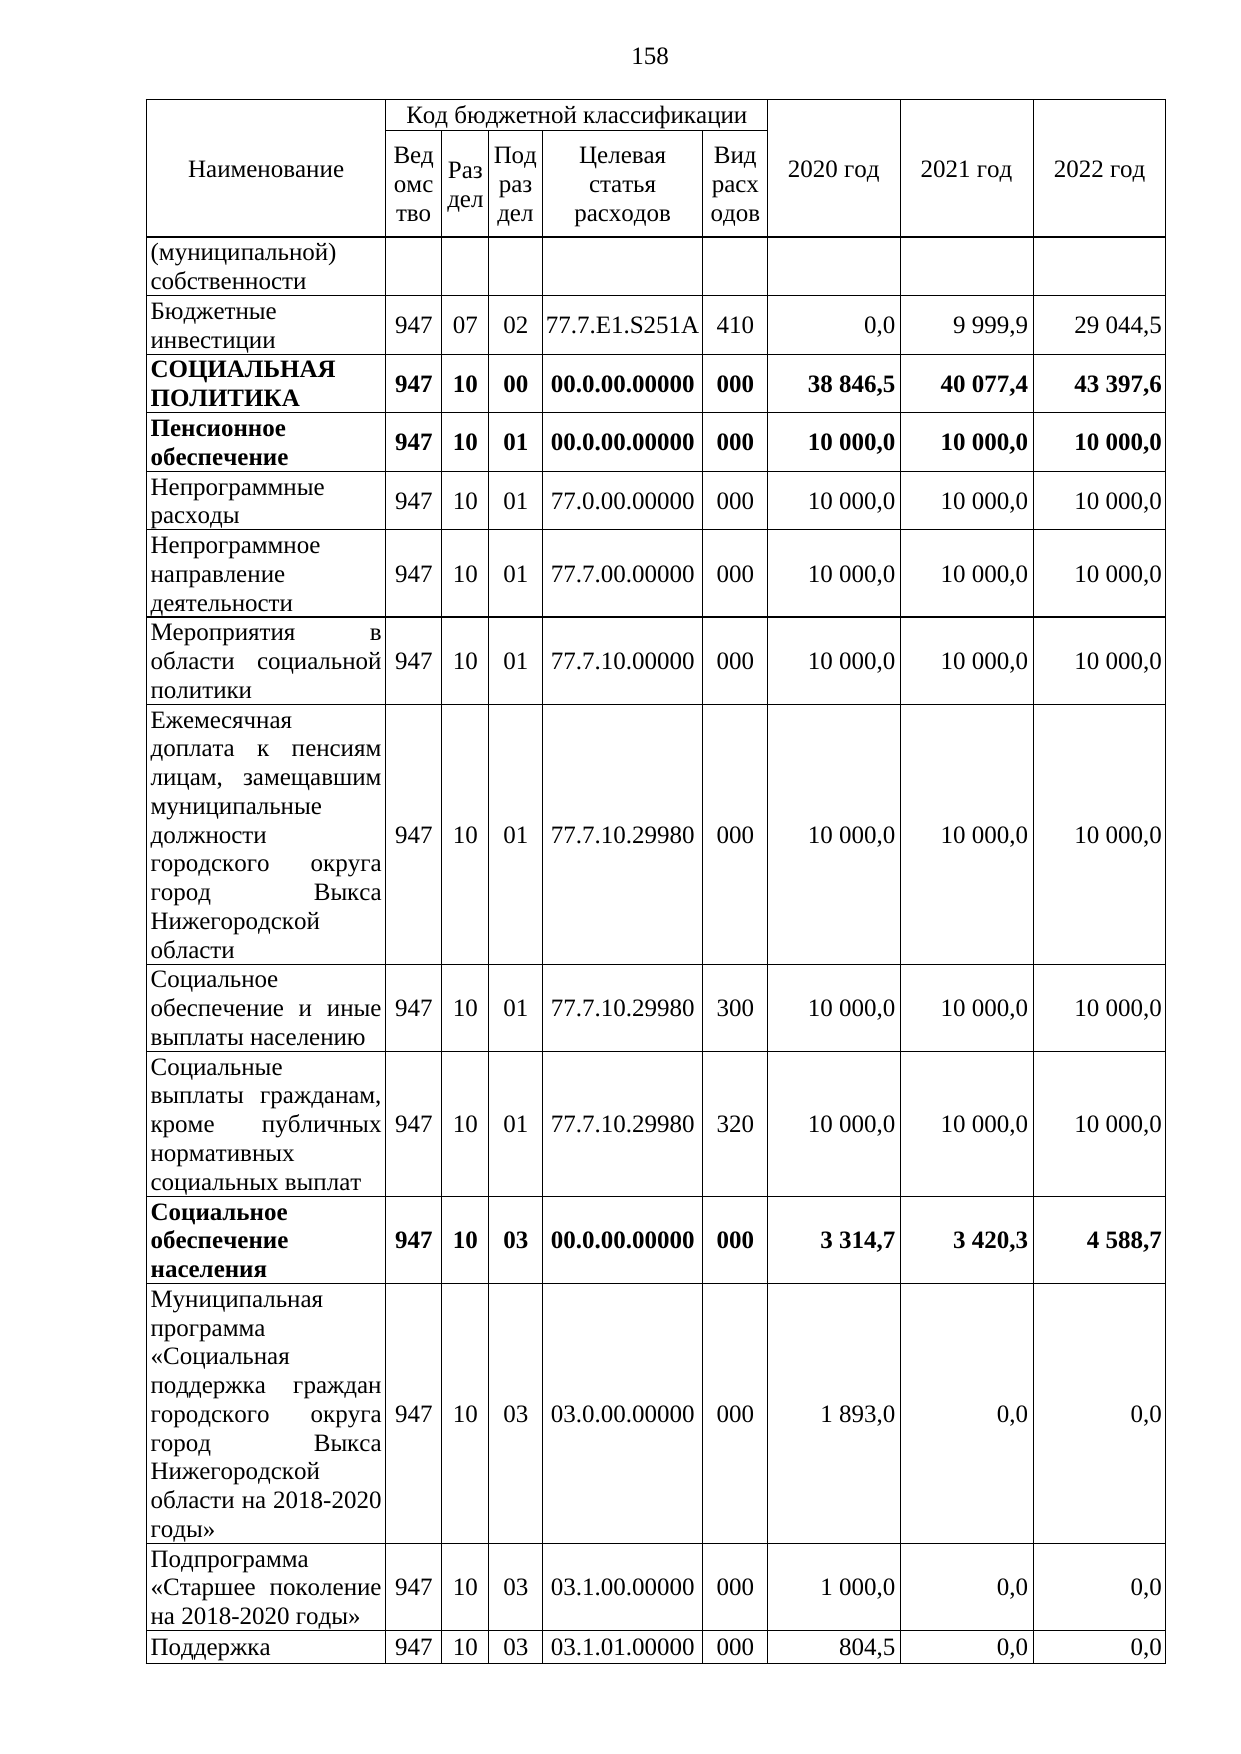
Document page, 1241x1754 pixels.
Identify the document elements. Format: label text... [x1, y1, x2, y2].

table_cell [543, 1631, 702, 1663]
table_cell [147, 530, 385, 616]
table_header Наименование [147, 100, 385, 236]
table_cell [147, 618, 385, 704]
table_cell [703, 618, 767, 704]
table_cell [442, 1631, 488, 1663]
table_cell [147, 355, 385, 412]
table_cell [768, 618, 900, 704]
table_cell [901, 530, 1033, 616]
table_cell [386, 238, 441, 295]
table_header 2020 год [768, 100, 900, 236]
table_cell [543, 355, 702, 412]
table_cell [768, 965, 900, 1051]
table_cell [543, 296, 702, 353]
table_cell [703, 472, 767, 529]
table_cell Целевая статья расходов [543, 131, 702, 236]
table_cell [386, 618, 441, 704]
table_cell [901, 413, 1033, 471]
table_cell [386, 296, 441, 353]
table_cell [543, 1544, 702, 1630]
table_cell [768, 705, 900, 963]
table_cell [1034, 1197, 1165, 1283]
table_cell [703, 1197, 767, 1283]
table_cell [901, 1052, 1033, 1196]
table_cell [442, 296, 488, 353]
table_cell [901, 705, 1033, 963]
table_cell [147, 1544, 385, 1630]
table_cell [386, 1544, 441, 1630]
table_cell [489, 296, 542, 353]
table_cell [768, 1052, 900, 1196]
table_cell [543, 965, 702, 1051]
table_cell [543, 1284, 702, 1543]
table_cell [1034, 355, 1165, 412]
table_header 2021 год [901, 100, 1033, 236]
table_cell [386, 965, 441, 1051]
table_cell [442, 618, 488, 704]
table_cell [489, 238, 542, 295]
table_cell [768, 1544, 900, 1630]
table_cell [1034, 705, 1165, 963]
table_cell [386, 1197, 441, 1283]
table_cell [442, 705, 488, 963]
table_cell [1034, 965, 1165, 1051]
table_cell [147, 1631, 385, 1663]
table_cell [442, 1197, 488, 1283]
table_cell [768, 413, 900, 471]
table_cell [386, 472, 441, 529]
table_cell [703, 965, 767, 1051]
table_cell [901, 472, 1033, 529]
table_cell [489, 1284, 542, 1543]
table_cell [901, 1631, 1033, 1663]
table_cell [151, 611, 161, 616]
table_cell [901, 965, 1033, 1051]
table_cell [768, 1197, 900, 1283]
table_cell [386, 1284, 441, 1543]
table_header 2022 год [1034, 100, 1165, 236]
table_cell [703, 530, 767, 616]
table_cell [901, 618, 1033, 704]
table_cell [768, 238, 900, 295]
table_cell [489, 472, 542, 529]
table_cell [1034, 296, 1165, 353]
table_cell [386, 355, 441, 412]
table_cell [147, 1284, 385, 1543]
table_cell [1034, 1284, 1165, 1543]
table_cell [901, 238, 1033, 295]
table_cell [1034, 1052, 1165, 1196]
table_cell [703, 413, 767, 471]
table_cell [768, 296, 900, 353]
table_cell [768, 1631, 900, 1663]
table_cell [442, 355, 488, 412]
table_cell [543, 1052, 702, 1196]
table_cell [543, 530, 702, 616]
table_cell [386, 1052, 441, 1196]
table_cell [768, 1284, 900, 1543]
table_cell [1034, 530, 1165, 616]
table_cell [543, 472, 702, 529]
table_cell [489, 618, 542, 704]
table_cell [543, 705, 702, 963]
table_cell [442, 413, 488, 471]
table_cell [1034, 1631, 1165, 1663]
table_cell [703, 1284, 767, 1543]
table_cell Вид расходов [703, 131, 767, 236]
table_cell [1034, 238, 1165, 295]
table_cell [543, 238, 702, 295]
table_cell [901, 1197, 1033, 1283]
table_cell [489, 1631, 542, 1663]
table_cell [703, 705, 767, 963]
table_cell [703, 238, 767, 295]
table_cell Подраздел [489, 131, 542, 236]
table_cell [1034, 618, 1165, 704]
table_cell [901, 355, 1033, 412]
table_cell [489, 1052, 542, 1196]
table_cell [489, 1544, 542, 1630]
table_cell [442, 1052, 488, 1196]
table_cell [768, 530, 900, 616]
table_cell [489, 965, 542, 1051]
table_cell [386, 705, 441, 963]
table_cell Ведомство [386, 131, 441, 236]
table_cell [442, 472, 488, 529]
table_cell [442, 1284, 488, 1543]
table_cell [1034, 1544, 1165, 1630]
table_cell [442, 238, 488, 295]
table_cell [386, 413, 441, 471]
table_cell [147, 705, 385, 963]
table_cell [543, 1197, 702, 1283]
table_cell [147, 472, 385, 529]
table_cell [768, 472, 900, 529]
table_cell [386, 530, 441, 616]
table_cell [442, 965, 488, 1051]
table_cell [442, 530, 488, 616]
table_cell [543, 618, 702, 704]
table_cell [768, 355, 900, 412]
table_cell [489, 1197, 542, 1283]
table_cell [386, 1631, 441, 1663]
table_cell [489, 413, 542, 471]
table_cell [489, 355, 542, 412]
table_cell Раздел [442, 131, 488, 236]
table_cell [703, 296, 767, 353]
table_header Код бюджетной классификации [386, 100, 767, 130]
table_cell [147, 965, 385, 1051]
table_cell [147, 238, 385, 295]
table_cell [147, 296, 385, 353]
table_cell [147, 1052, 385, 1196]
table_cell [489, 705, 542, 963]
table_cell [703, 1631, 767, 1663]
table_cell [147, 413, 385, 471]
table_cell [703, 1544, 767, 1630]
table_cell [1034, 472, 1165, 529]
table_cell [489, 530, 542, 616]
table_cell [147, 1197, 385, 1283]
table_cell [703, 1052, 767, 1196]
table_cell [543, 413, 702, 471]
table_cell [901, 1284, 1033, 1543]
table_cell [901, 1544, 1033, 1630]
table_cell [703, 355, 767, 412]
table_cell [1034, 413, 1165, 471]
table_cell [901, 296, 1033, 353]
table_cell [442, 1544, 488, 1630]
